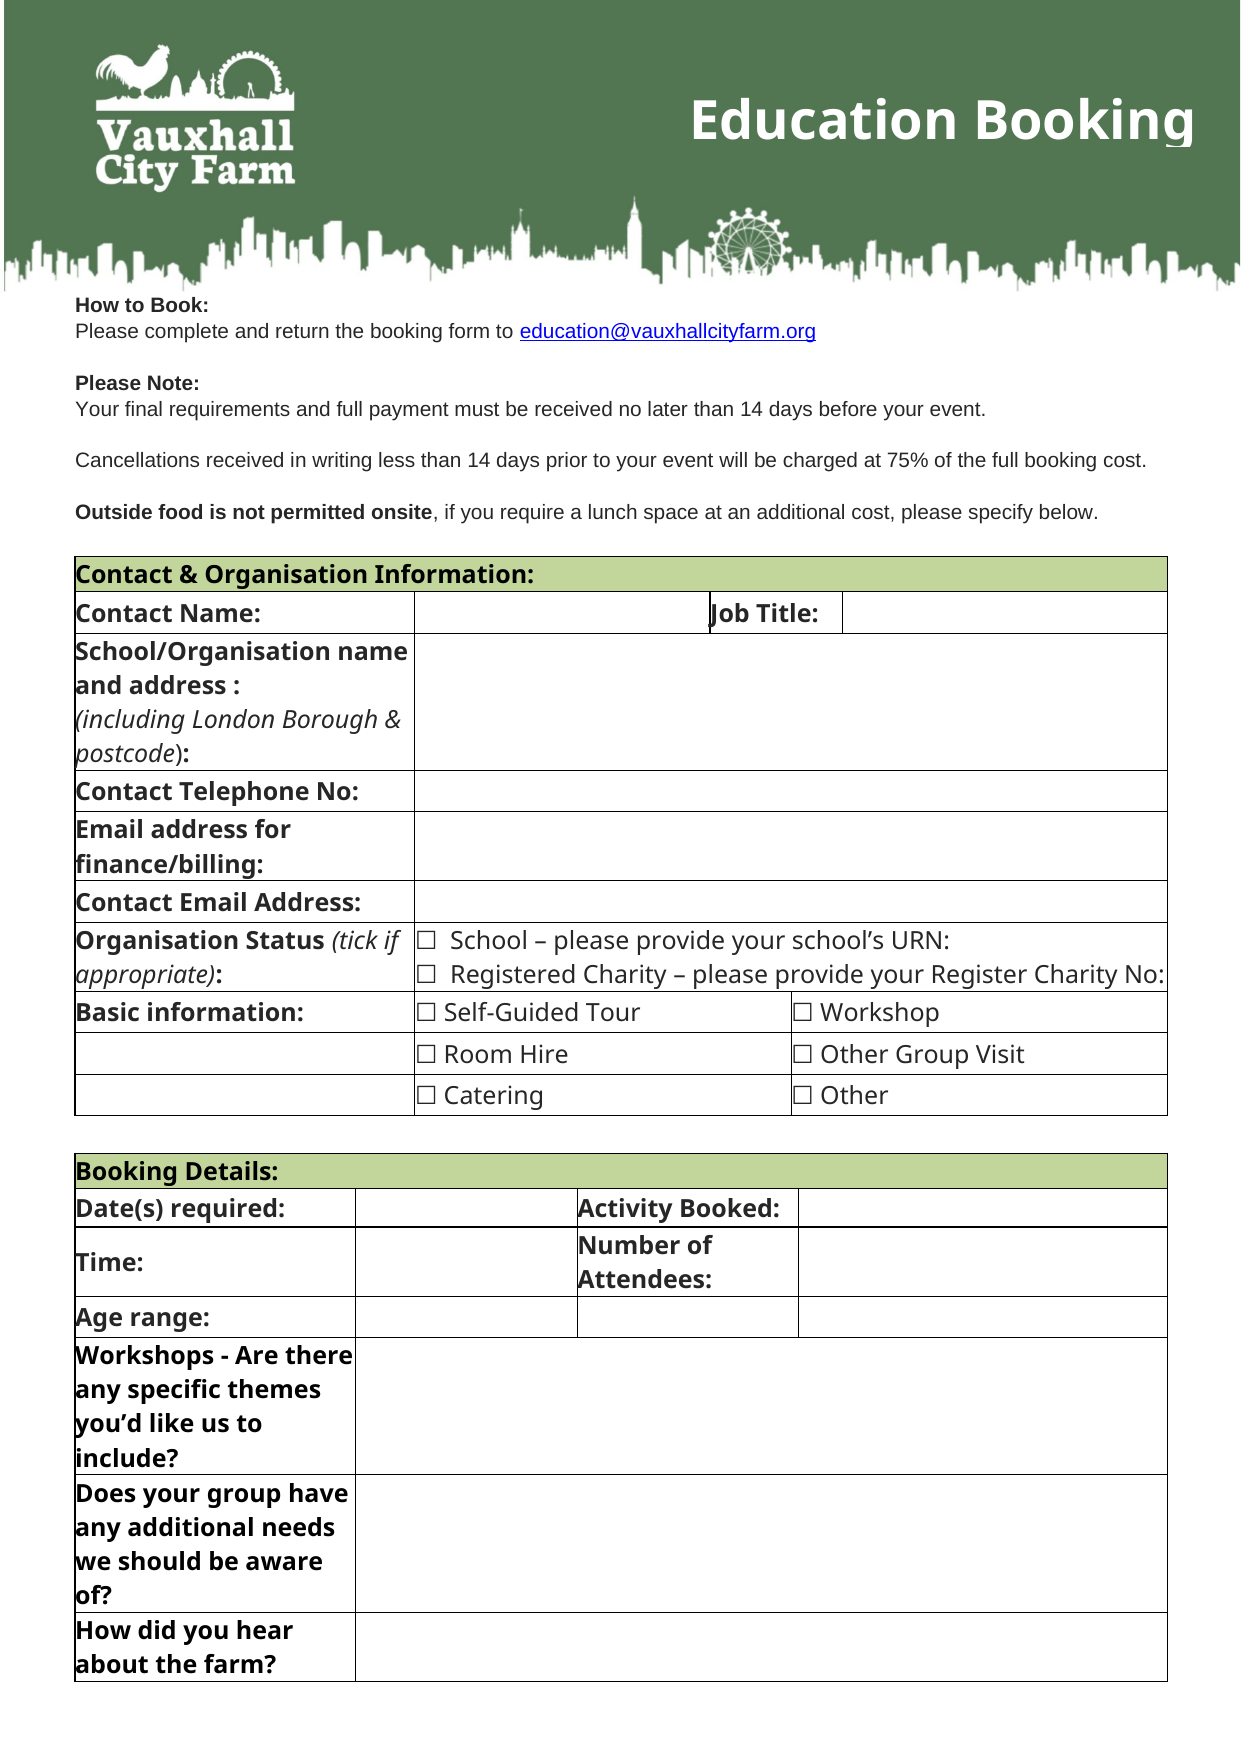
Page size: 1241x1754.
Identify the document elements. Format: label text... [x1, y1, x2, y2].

table_cell Email address for finance/billing: [76, 812, 414, 880]
text Cancellations received in writing less than 14 days prior to your event will be charged at 75% of the full booking cost. [75, 448, 1180, 472]
table_cell [415, 812, 1167, 880]
table_cell [415, 634, 1167, 770]
table_cell Room Hire [415, 1033, 791, 1073]
table_header Contact & Organisation Information: [76, 557, 1167, 591]
table_cell [415, 881, 1167, 922]
table_cell Contact Name: [76, 592, 414, 632]
table_cell [356, 1338, 1167, 1474]
table_cell School/Organisation name and address : (including London Borough & postcode): [76, 634, 414, 770]
table_cell Basic information: [76, 992, 414, 1032]
table_cell Catering [415, 1075, 791, 1115]
text Your final requirements and full payment must be received no later than 14 days before your event. [75, 396, 1180, 420]
table_cell [356, 1228, 577, 1296]
table_cell How did you hear about the farm? [76, 1613, 355, 1681]
table_cell Workshops - Are there any specific themes you’d like us to include? [76, 1338, 355, 1474]
table_cell [356, 1613, 1167, 1681]
table_cell Date(s) required: [76, 1189, 355, 1226]
table_cell [843, 592, 1167, 632]
table_header Booking Details: [76, 1154, 1167, 1188]
table_cell Age range: [76, 1297, 355, 1337]
table_cell [799, 1189, 1167, 1226]
table_cell [578, 1297, 798, 1337]
table_cell Self-Guided Tour [415, 992, 791, 1032]
table_cell Organisation Status (tick if appropriate): [76, 923, 414, 991]
table_cell [415, 771, 1167, 811]
table_cell [356, 1475, 1167, 1612]
table_cell [415, 592, 709, 632]
table_cell Job Title: [711, 592, 842, 632]
table_cell [356, 1297, 577, 1337]
table_cell [799, 1228, 1167, 1296]
table_cell Time: [76, 1228, 355, 1296]
text Please complete and return the booking form to education@vauxhallcityfarm.org [75, 319, 1180, 343]
table_cell [76, 1033, 414, 1073]
text How to Book: [75, 292, 1180, 317]
table_cell Does your group have any additional needs we should be aware of? [76, 1475, 355, 1612]
table_cell Other Group Visit [792, 1033, 1167, 1073]
table_cell [76, 1075, 414, 1115]
picture [0, 0, 1241, 292]
table_cell Contact Email Address: [76, 881, 414, 922]
table_cell Contact Telephone No: [76, 771, 414, 811]
table_cell Activity Booked: [578, 1189, 798, 1226]
table_cell Other [792, 1075, 1167, 1115]
table_cell [799, 1297, 1167, 1337]
text Outside food is not permitted onsite, if you require a lunch space at an additional cost, please specify below. [75, 500, 1180, 524]
table_cell [356, 1189, 577, 1226]
table_cell Workshop [792, 992, 1167, 1032]
table_cell School – please provide your school’s URN: Registered Charity – please provide your Register Charity No: [415, 923, 1167, 991]
table_cell Number of Attendees: [578, 1228, 798, 1296]
text Please Note: [75, 371, 1180, 394]
